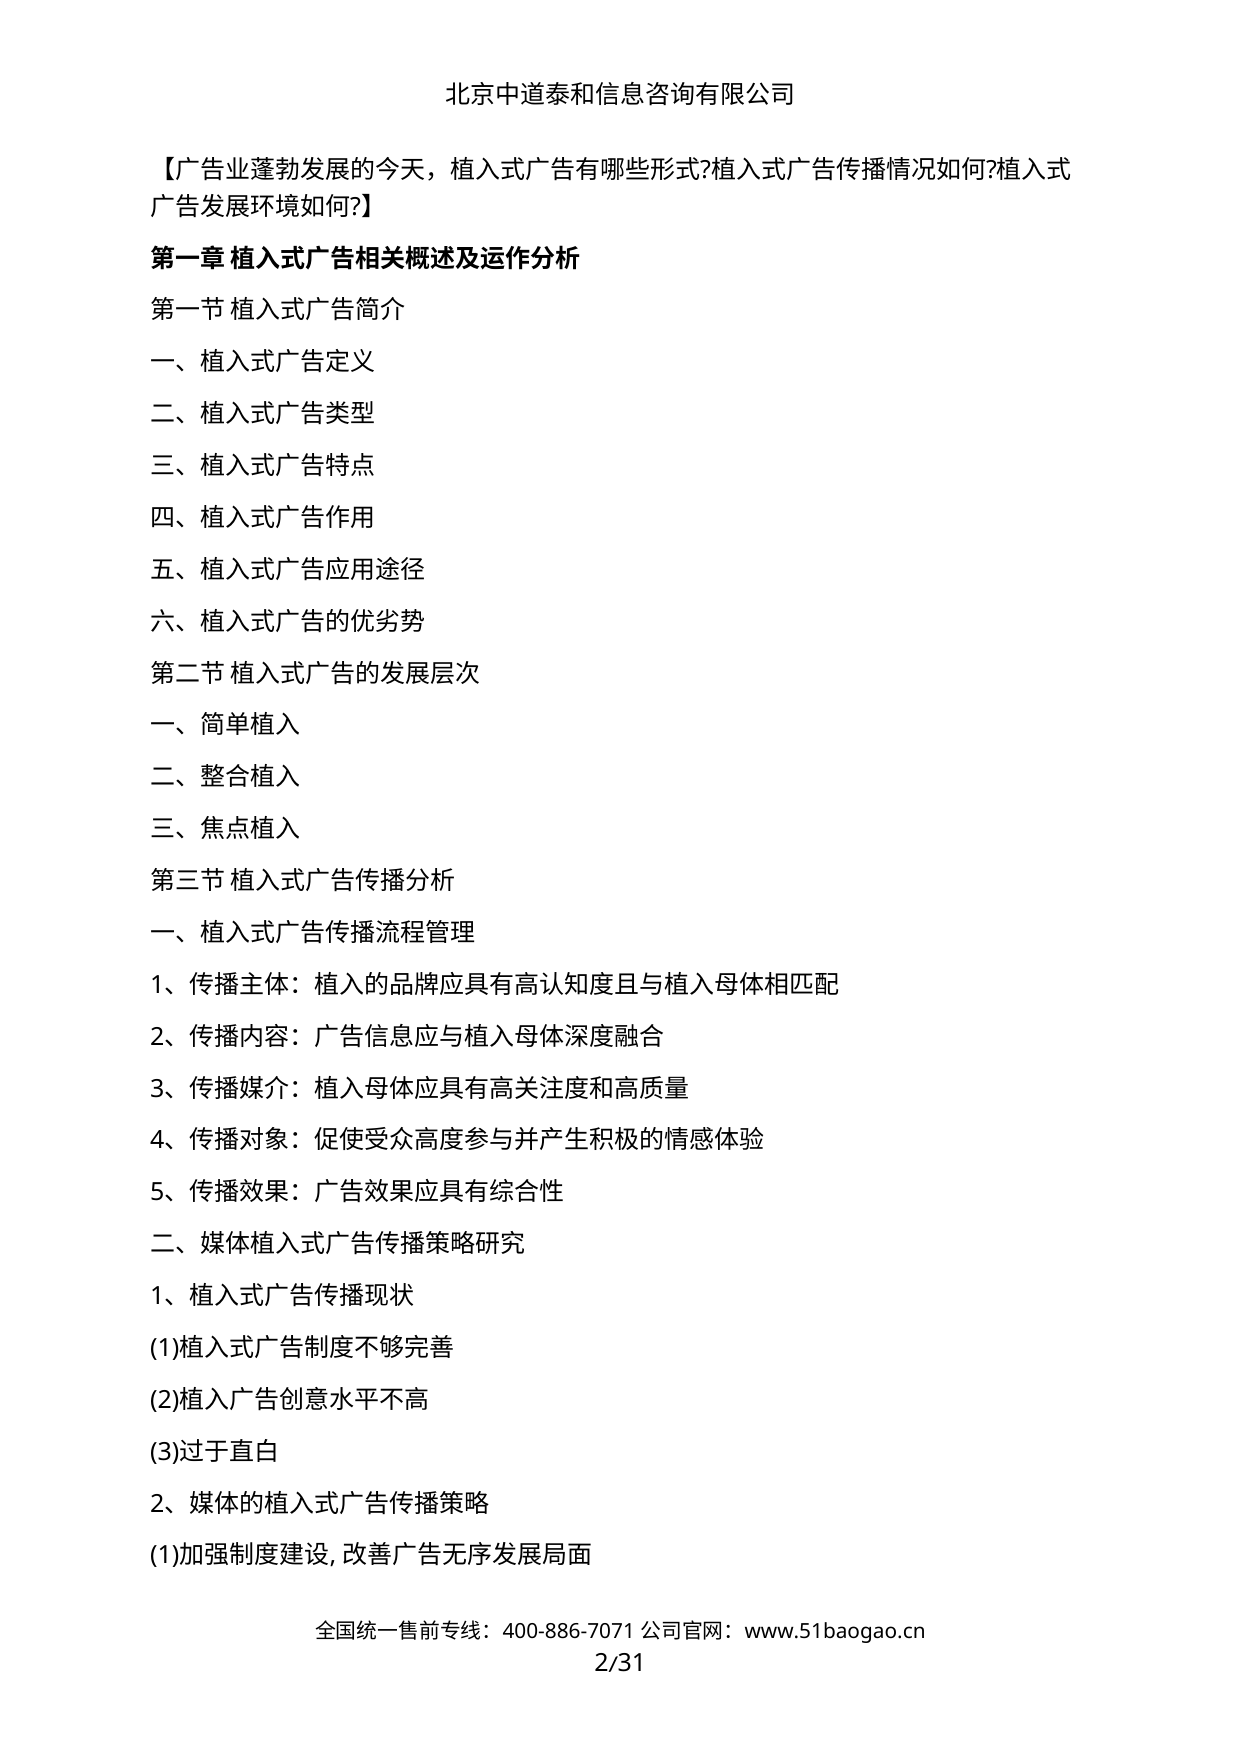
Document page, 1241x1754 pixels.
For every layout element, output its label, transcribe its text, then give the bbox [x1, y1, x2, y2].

text 2、媒体的植入式广告传播策略 [150, 1483, 1090, 1519]
text 四、植入式广告作用 [150, 497, 1090, 534]
text (3)过于直白 [150, 1431, 1090, 1467]
text 二、整合植入 [150, 757, 1090, 793]
text 1、植入式广告传播现状 [150, 1276, 1090, 1312]
text (1)植入式广告制度不够完善 [150, 1327, 1090, 1364]
text (1)加强制度建设, 改善广告无序发展局面 [150, 1535, 1090, 1571]
text 第一章 植入式广告相关概述及运作分析 [150, 238, 1090, 274]
text 二、植入式广告类型 [150, 394, 1090, 430]
text 二、媒体植入式广告传播策略研究 [150, 1224, 1090, 1260]
text 五、植入式广告应用途径 [150, 549, 1090, 586]
text 3、传播媒介：植入母体应具有高关注度和高质量 [150, 1068, 1090, 1104]
text 1、传播主体：植入的品牌应具有高认知度且与植入母体相匹配 [150, 964, 1090, 1001]
text 一、简单植入 [150, 705, 1090, 741]
text 【广告业蓬勃发展的今天，植入式广告有哪些形式?植入式广告传播情况如何?植入式广告发展环境如何?】 [150, 150, 1090, 222]
text 第一节 植入式广告简介 [150, 290, 1090, 326]
text 一、植入式广告传播流程管理 [150, 912, 1090, 949]
text 2、传播内容：广告信息应与植入母体深度融合 [150, 1016, 1090, 1052]
text 第三节 植入式广告传播分析 [150, 861, 1090, 897]
text 第二节 植入式广告的发展层次 [150, 653, 1090, 689]
text 5、传播效果：广告效果应具有综合性 [150, 1172, 1090, 1208]
text (2)植入广告创意水平不高 [150, 1379, 1090, 1416]
text 4、传播对象：促使受众高度参与并产生积极的情感体验 [150, 1120, 1090, 1156]
text 一、植入式广告定义 [150, 342, 1090, 378]
text 六、植入式广告的优劣势 [150, 601, 1090, 637]
text 三、焦点植入 [150, 809, 1090, 845]
text 三、植入式广告特点 [150, 446, 1090, 482]
